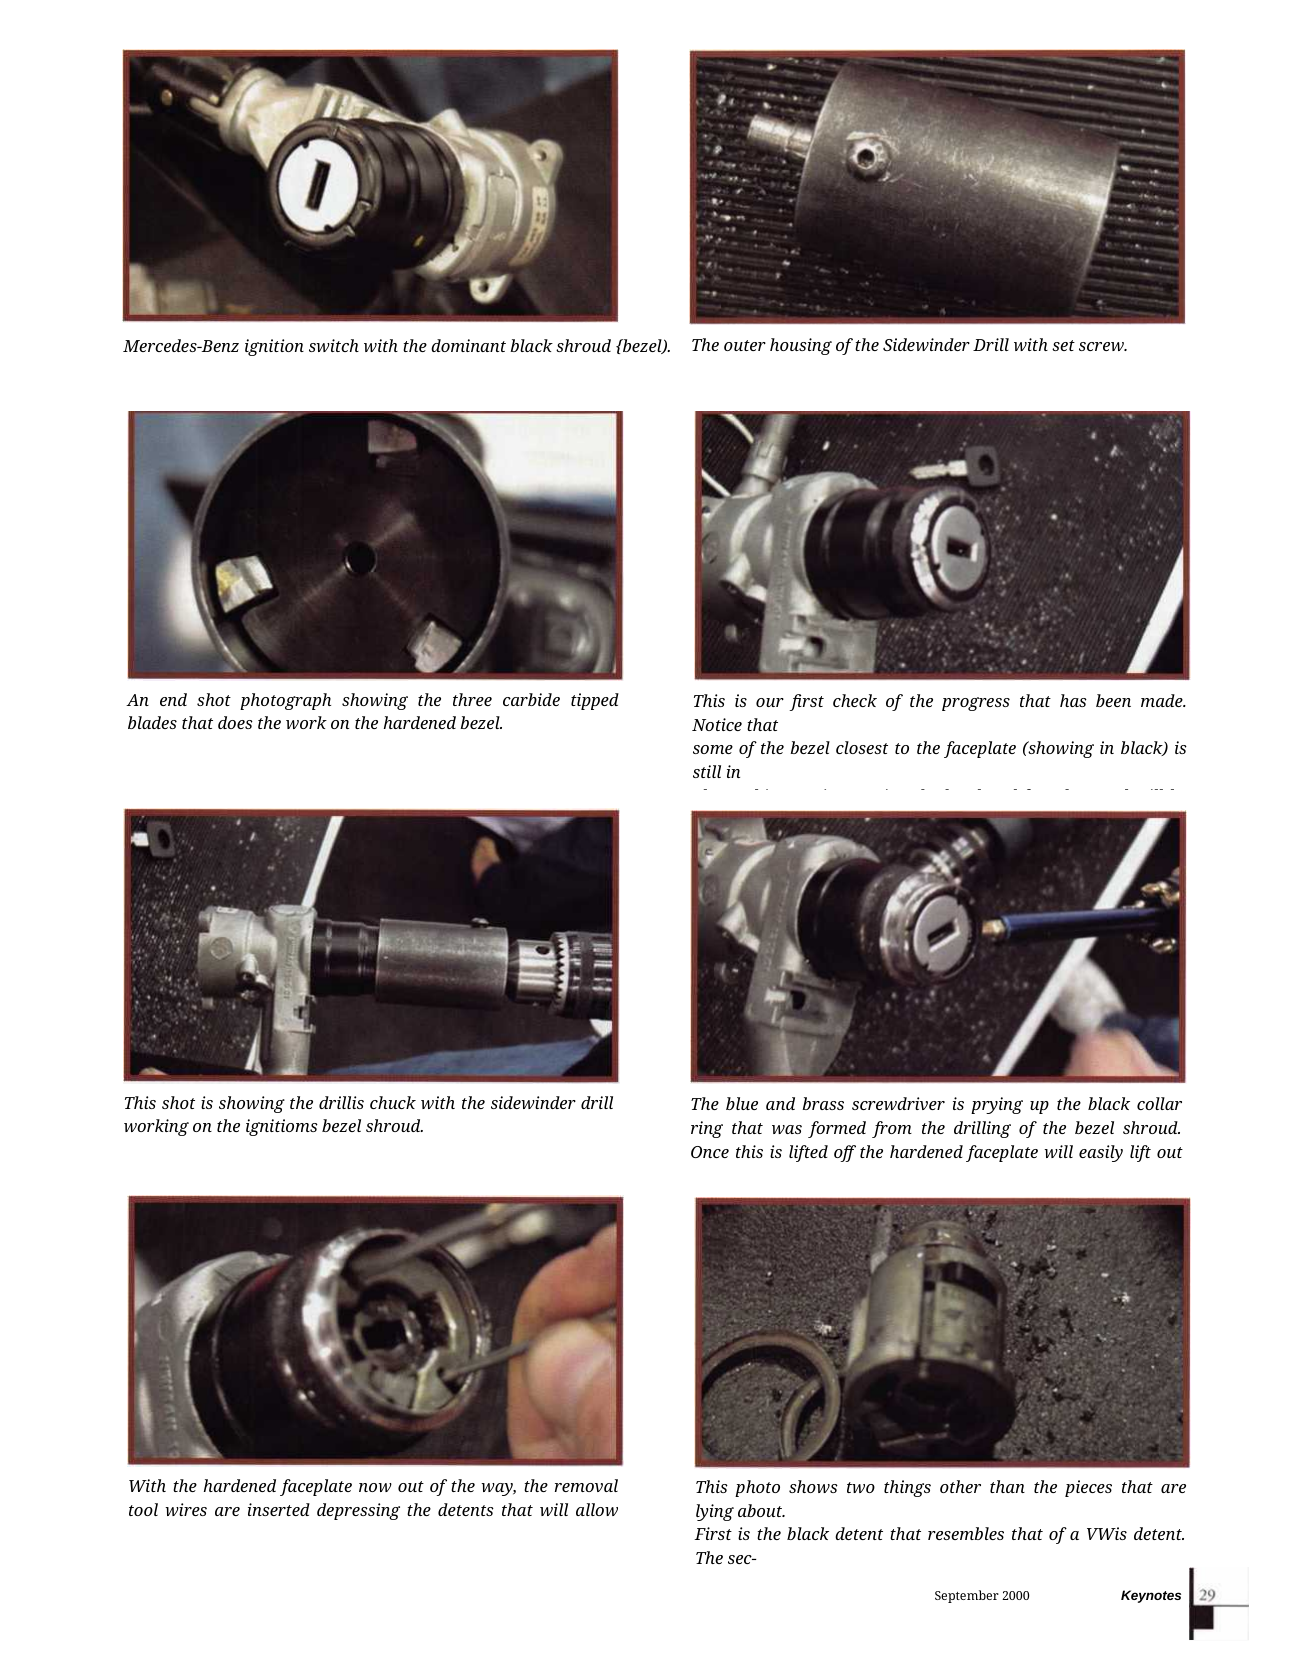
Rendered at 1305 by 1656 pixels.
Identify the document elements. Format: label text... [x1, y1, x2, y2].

picture [1189, 1567, 1249, 1641]
text The blue and brass screwdriver is prying up the black collar ring that was formed from the drilling of the bezel shroud. Once this is lifted off the hardened faceplate will easily lift out of the way. [690, 1092, 1183, 1169]
picture [690, 810, 1187, 1084]
picture [123, 808, 620, 1084]
picture [694, 1197, 1191, 1469]
text This is our first check of the progress that has been made. Notice that some of the bezel closest to the faceplate (showing in black) is still in place. This part is covering the hardened faceplate and will be removed at the end of the drilling process. [692, 688, 1188, 790]
text Mercedes-Benz ignition switch with the dominant black shroud {bezel). [123, 331, 672, 357]
picture [127, 411, 624, 681]
text This photo shows two things other than the pieces that are lying about. First is the black detent that resembles that of a VWis detent. The sec- ond is the finger on the back of the cylinder, which is one of the possible breaking points for this style of switch. [695, 1475, 1187, 1572]
text September 2000 Keynotes [934, 1583, 1187, 1604]
picture [122, 49, 619, 323]
text With the hardened faceplate now out of the way, the removal tool wires are inserted depressing the detents that will allow for cylinder removal. [128, 1474, 619, 1523]
text This shot is showing the drillis chuck with the sidewinder drill working on the ignitioms bezel shroud. [123, 1090, 614, 1137]
picture [127, 1195, 624, 1467]
picture [689, 49, 1186, 325]
text An end shot photograph showing the three carbide tipped blades that does the work on the hardened bezel. [127, 687, 619, 734]
picture [694, 411, 1191, 681]
text The outer housing of the Sidewinder Drill with set screw. [691, 331, 1129, 357]
